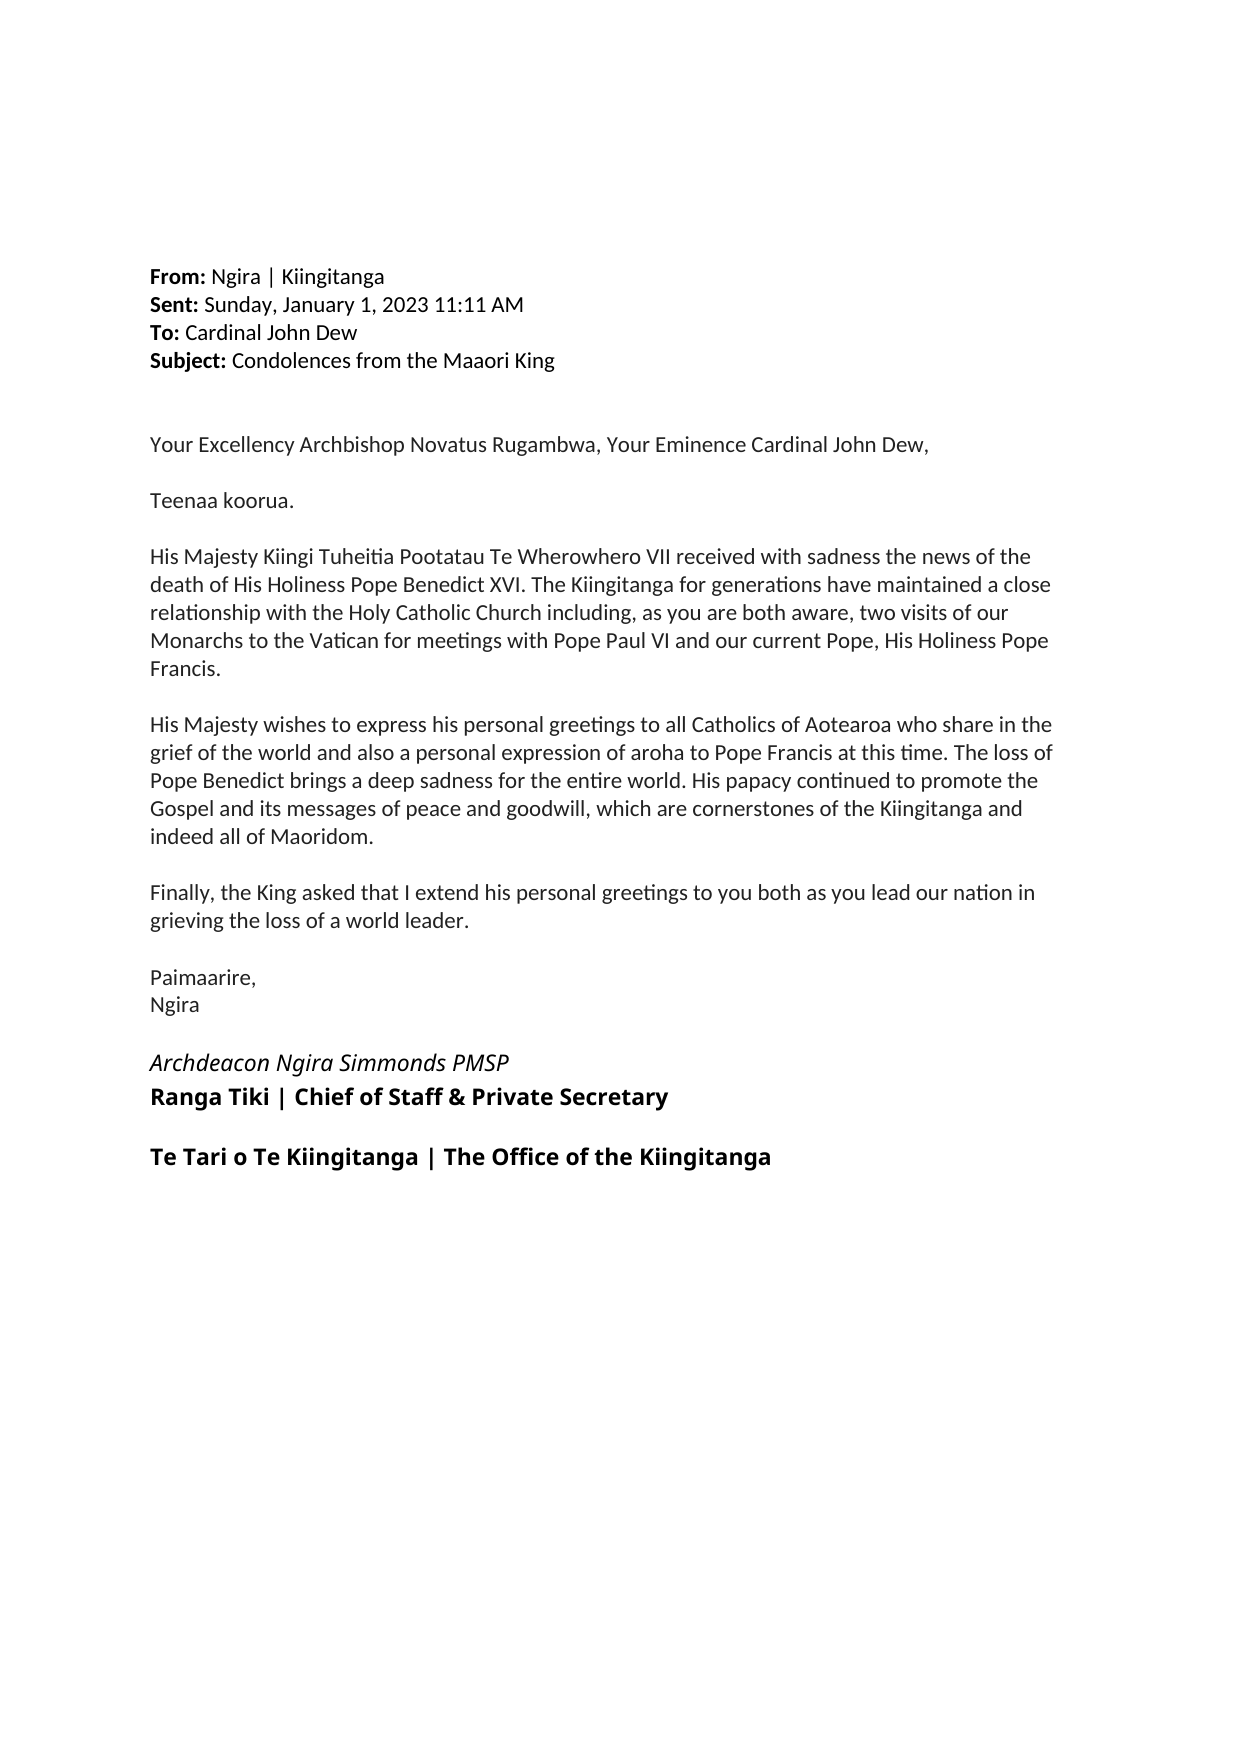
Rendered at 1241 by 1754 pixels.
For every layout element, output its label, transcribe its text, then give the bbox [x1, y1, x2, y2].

text His Majesty Kiingi Tuheitia Pootatau Te Wherowhero VII received with sadness the news of the death of His Holiness Pope Benedict XVI. The Kiingitanga for generations have maintained a close relationship with the Holy Catholic Church including, as you are both aware, two visits of our Monarchs to the Vatican for meetings with Pope Paul VI and our current Pope, His Holiness Pope Francis. [150, 542, 1090, 682]
text Archdeacon Ngira Simmonds PMSP [150, 1047, 1090, 1078]
text From: Ngira | Kiingitanga Sent: Sunday, January 1, 2023 11:11 AM To: Cardinal John Dew Subject: Condolences from the Maaori King [150, 262, 1090, 374]
text Paimaarire, [150, 963, 1090, 991]
text Your Excellency Archbishop Novatus Rugambwa, Your Eminence Cardinal John Dew, [150, 430, 1090, 458]
text Ngira [150, 991, 1090, 1019]
text Ranga Tiki | Chief of Staff & Private Secretary [150, 1078, 1090, 1112]
text His Majesty wishes to express his personal greetings to all Catholics of Aotearoa who share in the grief of the world and also a personal expression of aroha to Pope Francis at this time. The loss of Pope Benedict brings a deep sadness for the entire world. His papacy continued to promote the Gospel and its messages of peace and goodwill, which are cornerstones of the Kiingitanga and indeed all of Maoridom. [150, 710, 1090, 851]
text Teenaa koorua. [150, 486, 1090, 514]
text Finally, the King asked that I extend his personal greetings to you both as you lead our nation in grieving the loss of a world leader. [150, 878, 1090, 934]
text Te Tari o Te Kiingitanga | The Office of the Kiingitanga [150, 1137, 1090, 1172]
